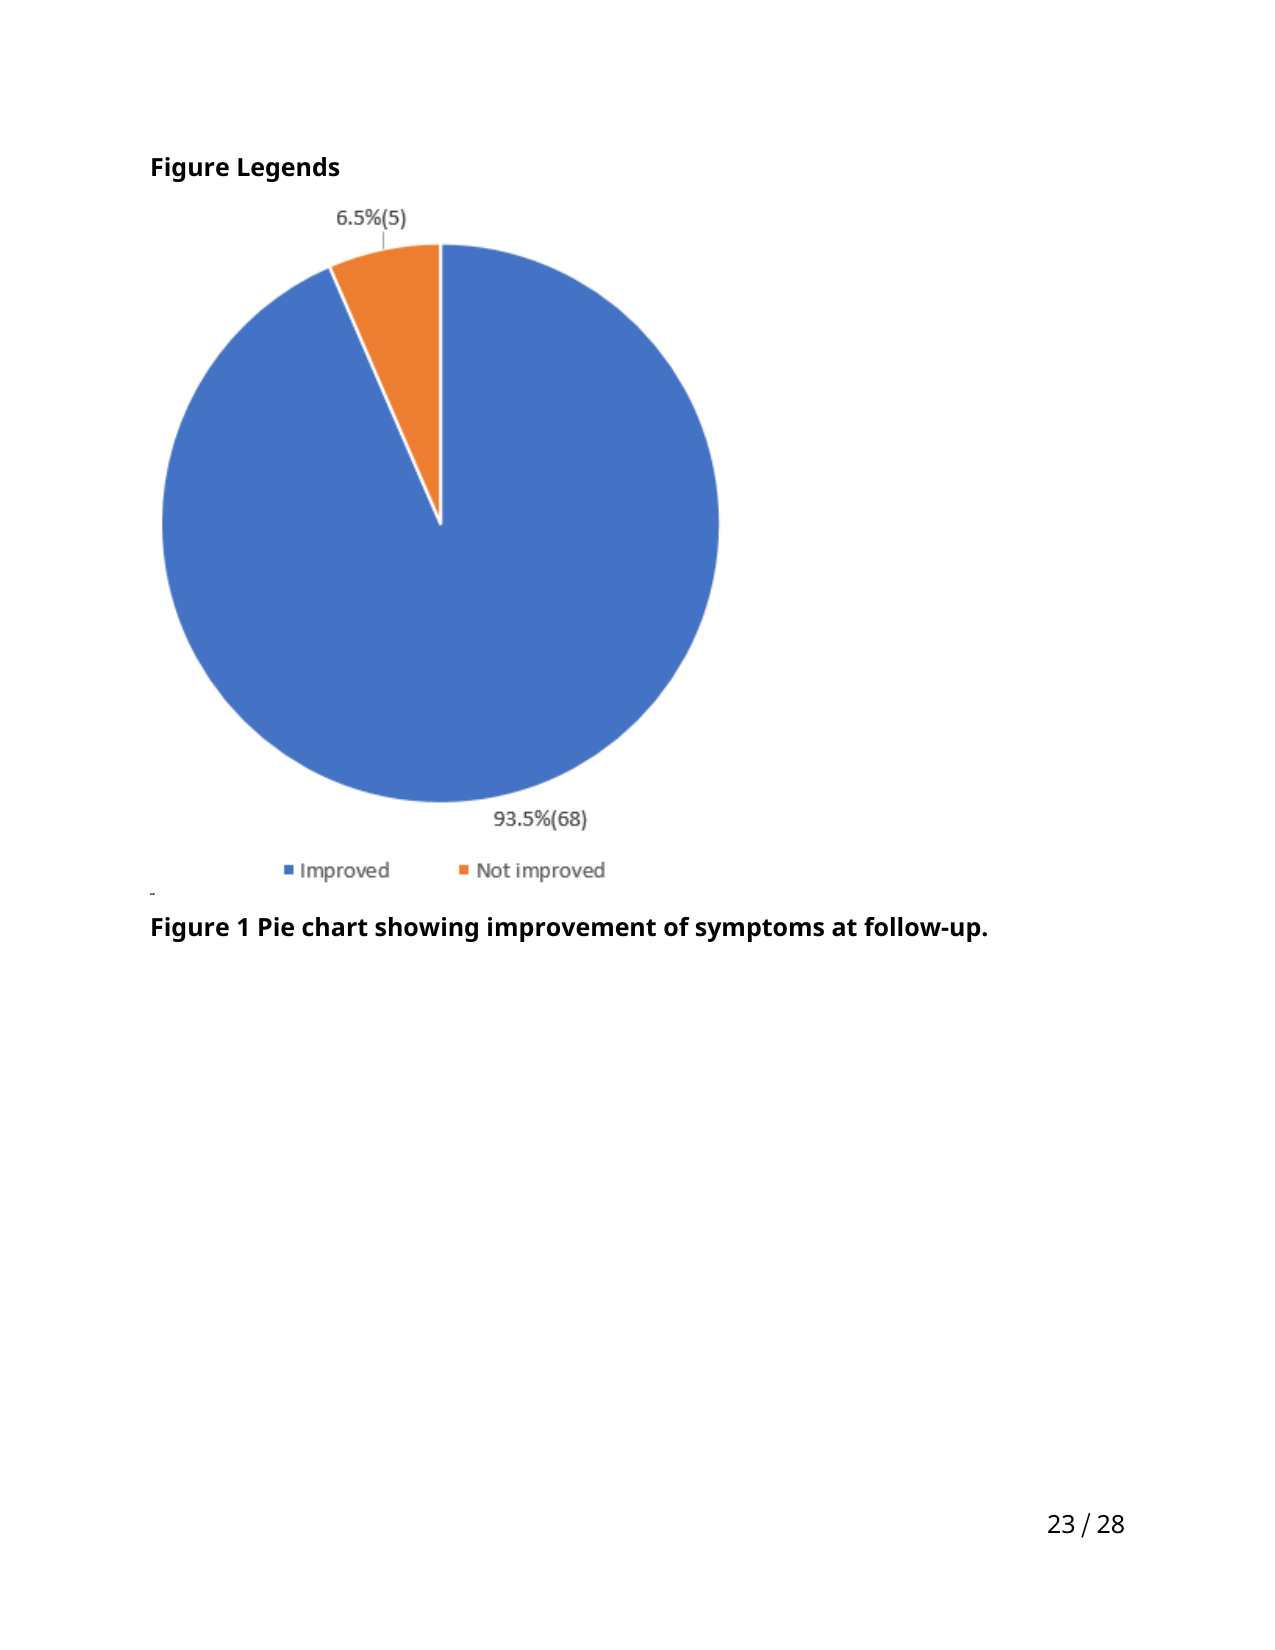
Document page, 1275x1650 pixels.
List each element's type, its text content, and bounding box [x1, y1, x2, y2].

text Figure 1 Pie chart showing improvement of symptoms at follow-up. [150, 909, 1125, 943]
text Figure Legends [150, 150, 1125, 184]
picture [150, 201, 722, 895]
